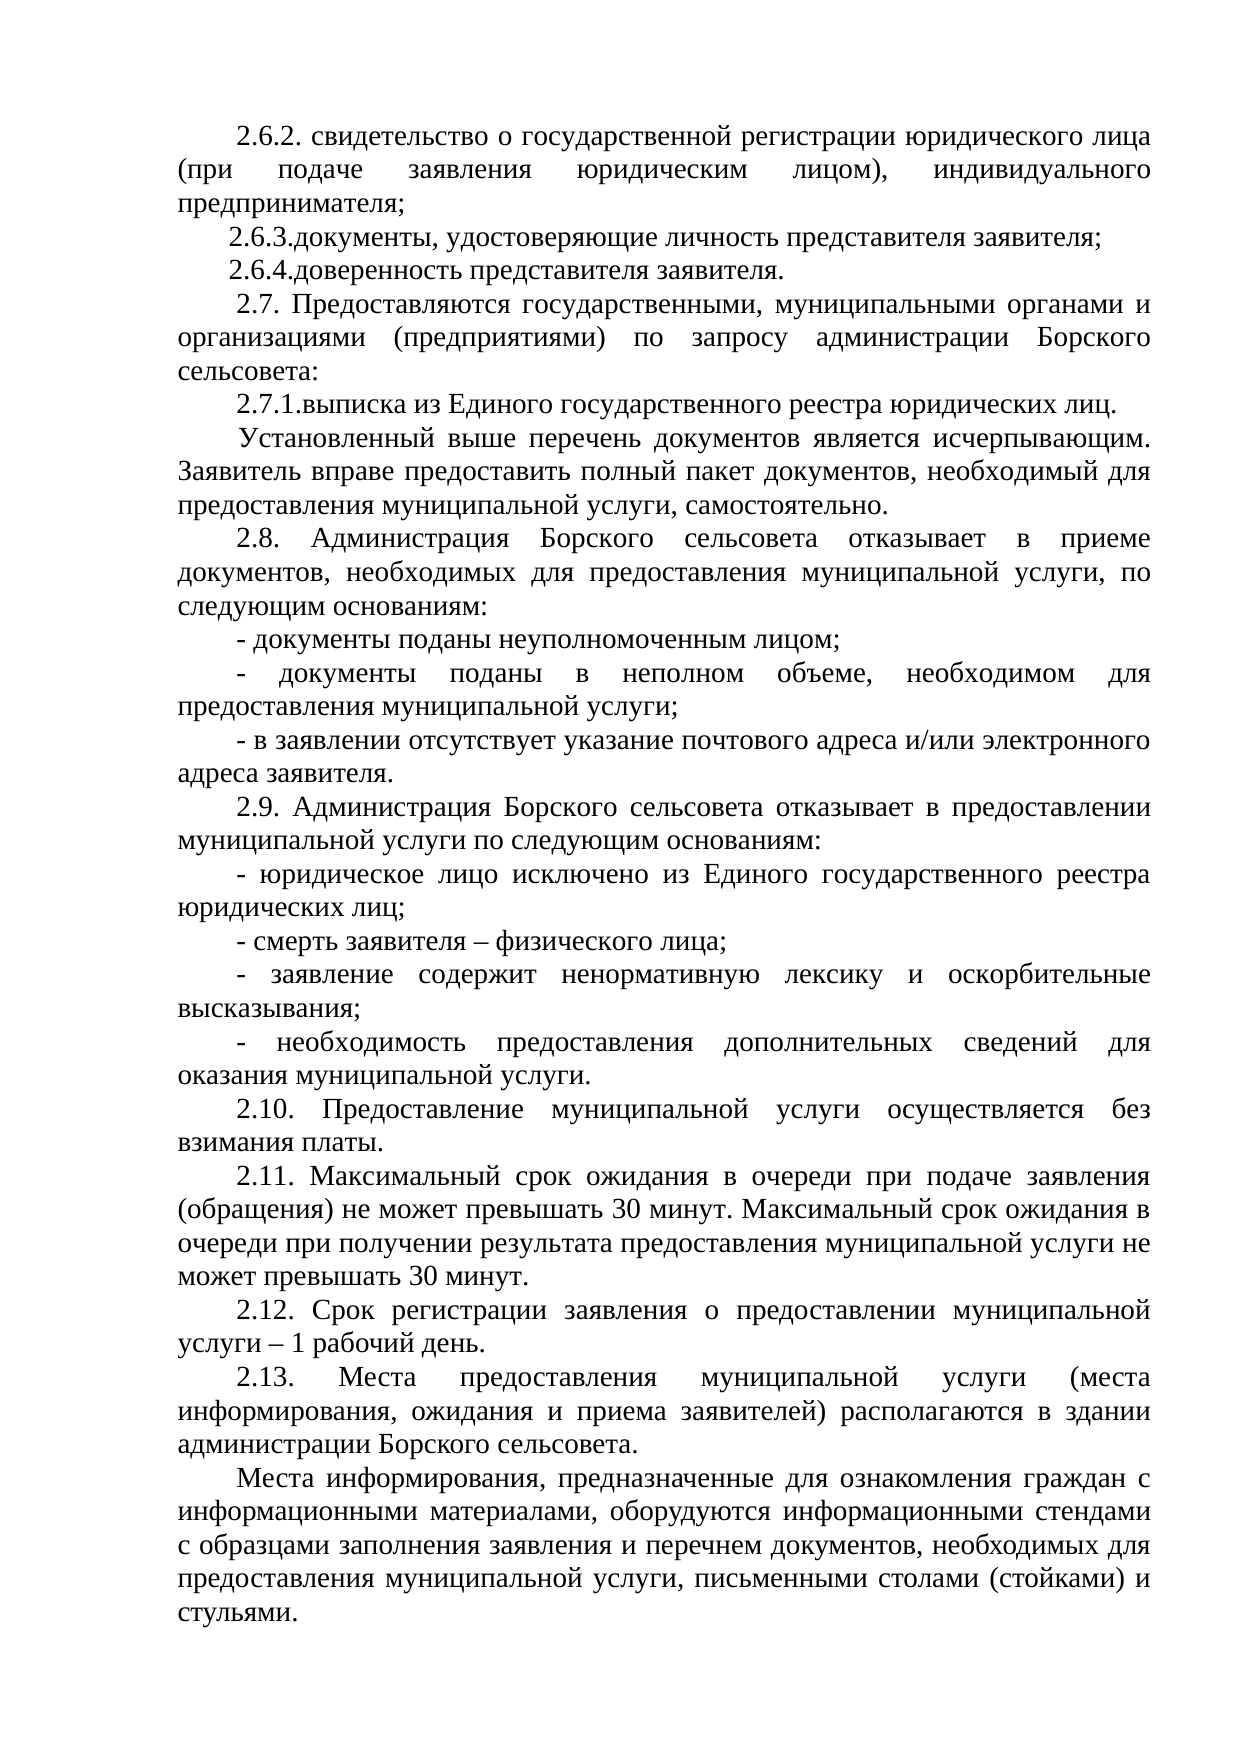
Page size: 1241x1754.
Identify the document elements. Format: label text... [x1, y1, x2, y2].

text Установленный выше перечень документов является исчерпывающим. Заявитель вправе предоставить полный пакет документов, необходимый для предоставления муниципальной услуги, самостоятельно. [177, 420, 1152, 521]
text Места информирования, предназначенные для ознакомления граждан с информационными материалами, оборудуются информационными стендами с образцами заполнения заявления и перечнем документов, необходимых для предоставления муниципальной услуги, письменными столами (стойками) и стульями. [177, 1460, 1152, 1627]
text 2.7. Предоставляются государственными, муниципальными органами и организациями (предприятиями) по запросу администрации Борского сельсовета: [177, 286, 1152, 386]
text 2.6.4.доверенность представителя заявителя. [177, 252, 1152, 286]
text - необходимость предоставления дополнительных сведений для оказания муниципальной услуги. [177, 1024, 1152, 1091]
text - документы поданы неуполномоченным лицом; [177, 621, 1152, 655]
text 2.11. Максимальный срок ожидания в очереди при подаче заявления (обращения) не может превышать 30 минут. Максимальный срок ожидания в очереди при получении результата предоставления муниципальной услуги не может превышать 30 минут. [177, 1158, 1152, 1292]
text - заявление содержит ненормативную лексику и оскорбительные высказывания; [177, 957, 1152, 1024]
text - юридическое лицо исключено из Единого государственного реестра юридических лиц; [177, 856, 1152, 923]
text 2.7.1.выписка из Единого государственного реестра юридических лиц. [236, 386, 1152, 420]
text - смерть заявителя – физического лица; [177, 923, 1152, 957]
text 2.6.3.документы, удостоверяющие личность представителя заявителя; [177, 219, 1152, 252]
text - в заявлении отсутствует указание почтового адреса и/или электронного адреса заявителя. [177, 722, 1152, 789]
text 2.8. Администрация Борского сельсовета отказывает в приеме документов, необходимых для предоставления муниципальной услуги, по следующим основаниям: [177, 521, 1152, 621]
text 2.12. Срок регистрации заявления о предоставлении муниципальной услуги – 1 рабочий день. [177, 1292, 1152, 1359]
text 2.9. Администрация Борского сельсовета отказывает в предоставлении муниципальной услуги по следующим основаниям: [177, 789, 1152, 856]
text 2.10. Предоставление муниципальной услуги осуществляется без взимания платы. [177, 1091, 1152, 1158]
text 2.13. Места предоставления муниципальной услуги (места информирования, ожидания и приема заявителей) располагаются в здании администрации Борского сельсовета. [177, 1359, 1152, 1460]
text 2.6.2. свидетельство о государственной регистрации юридического лица (при подаче заявления юридическим лицом), индивидуального предпринимателя; [177, 118, 1152, 219]
text - документы поданы в неполном объеме, необходимом для предоставления муниципальной услуги; [177, 655, 1152, 722]
